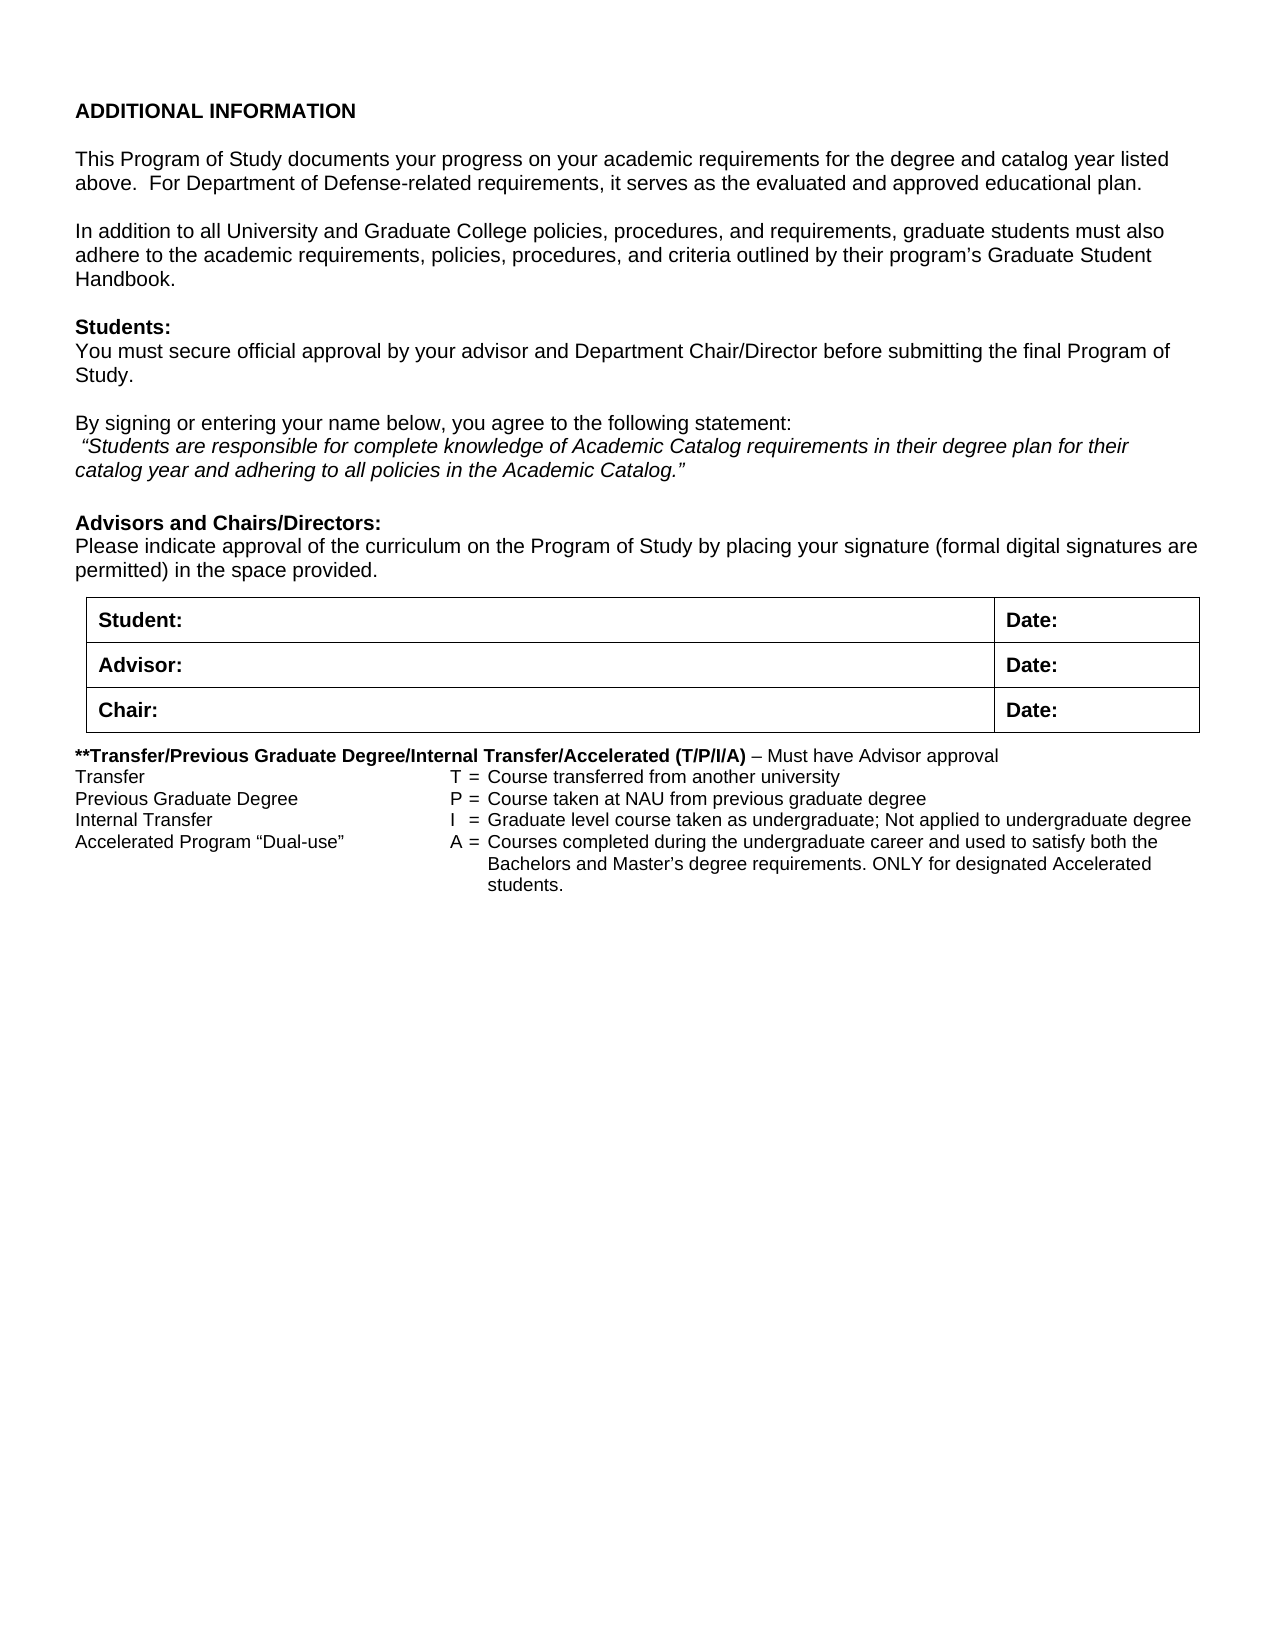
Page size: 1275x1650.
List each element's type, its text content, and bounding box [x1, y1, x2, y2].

text “Students are responsible for complete knowledge of Academic Catalog requirements in their degree plan for their catalog year and adhering to all policies in the Academic Catalog.” [75, 434, 1200, 482]
text This Program of Study documents your progress on your academic requirements for the degree and catalog year listed above. For Department of Defense-related requirements, it serves as the evaluated and approved educational plan. [75, 147, 1200, 195]
text Internal Transfer I = Graduate level course taken as undergraduate; Not applied to undergraduate degree [75, 809, 1200, 831]
text In addition to all University and Graduate College policies, procedures, and requirements, graduate students must also adhere to the academic requirements, policies, procedures, and criteria outlined by their program’s Graduate Student Handbook. [75, 219, 1200, 291]
table_cell Date: [995, 643, 1199, 687]
text Previous Graduate Degree P = Course taken at NAU from previous graduate degree [75, 788, 1200, 809]
text Please indicate approval of the curriculum on the Program of Study by placing your signature (formal digital signatures are permitted) in the space provided. [75, 534, 1200, 582]
text Accelerated Program “Dual-use” A = Courses completed during the undergraduate career and used to satisfy both the Bachelors and Master’s degree requirements. ONLY for designated Accelerated students. [75, 831, 1200, 896]
text Transfer T = Course transferred from another university [75, 766, 1200, 788]
table_header Student: [87, 598, 994, 642]
text By signing or entering your name below, you agree to the following statement: [75, 410, 1200, 434]
text **Transfer/Previous Graduate Degree/Internal Transfer/Accelerated (T/P/I/A) – Must have Advisor approval [75, 744, 1200, 766]
table_header Date: [995, 598, 1199, 642]
text ADDITIONAL INFORMATION [75, 99, 1200, 123]
text Students: [75, 314, 1200, 338]
text You must secure official approval by your advisor and Department Chair/Director before submitting the final Program of Study. [75, 338, 1200, 386]
table_cell Advisor: [87, 643, 994, 687]
table_cell Date: [995, 688, 1199, 732]
text Advisors and Chairs/Directors: [75, 510, 1200, 534]
table_cell Chair: [87, 688, 994, 732]
